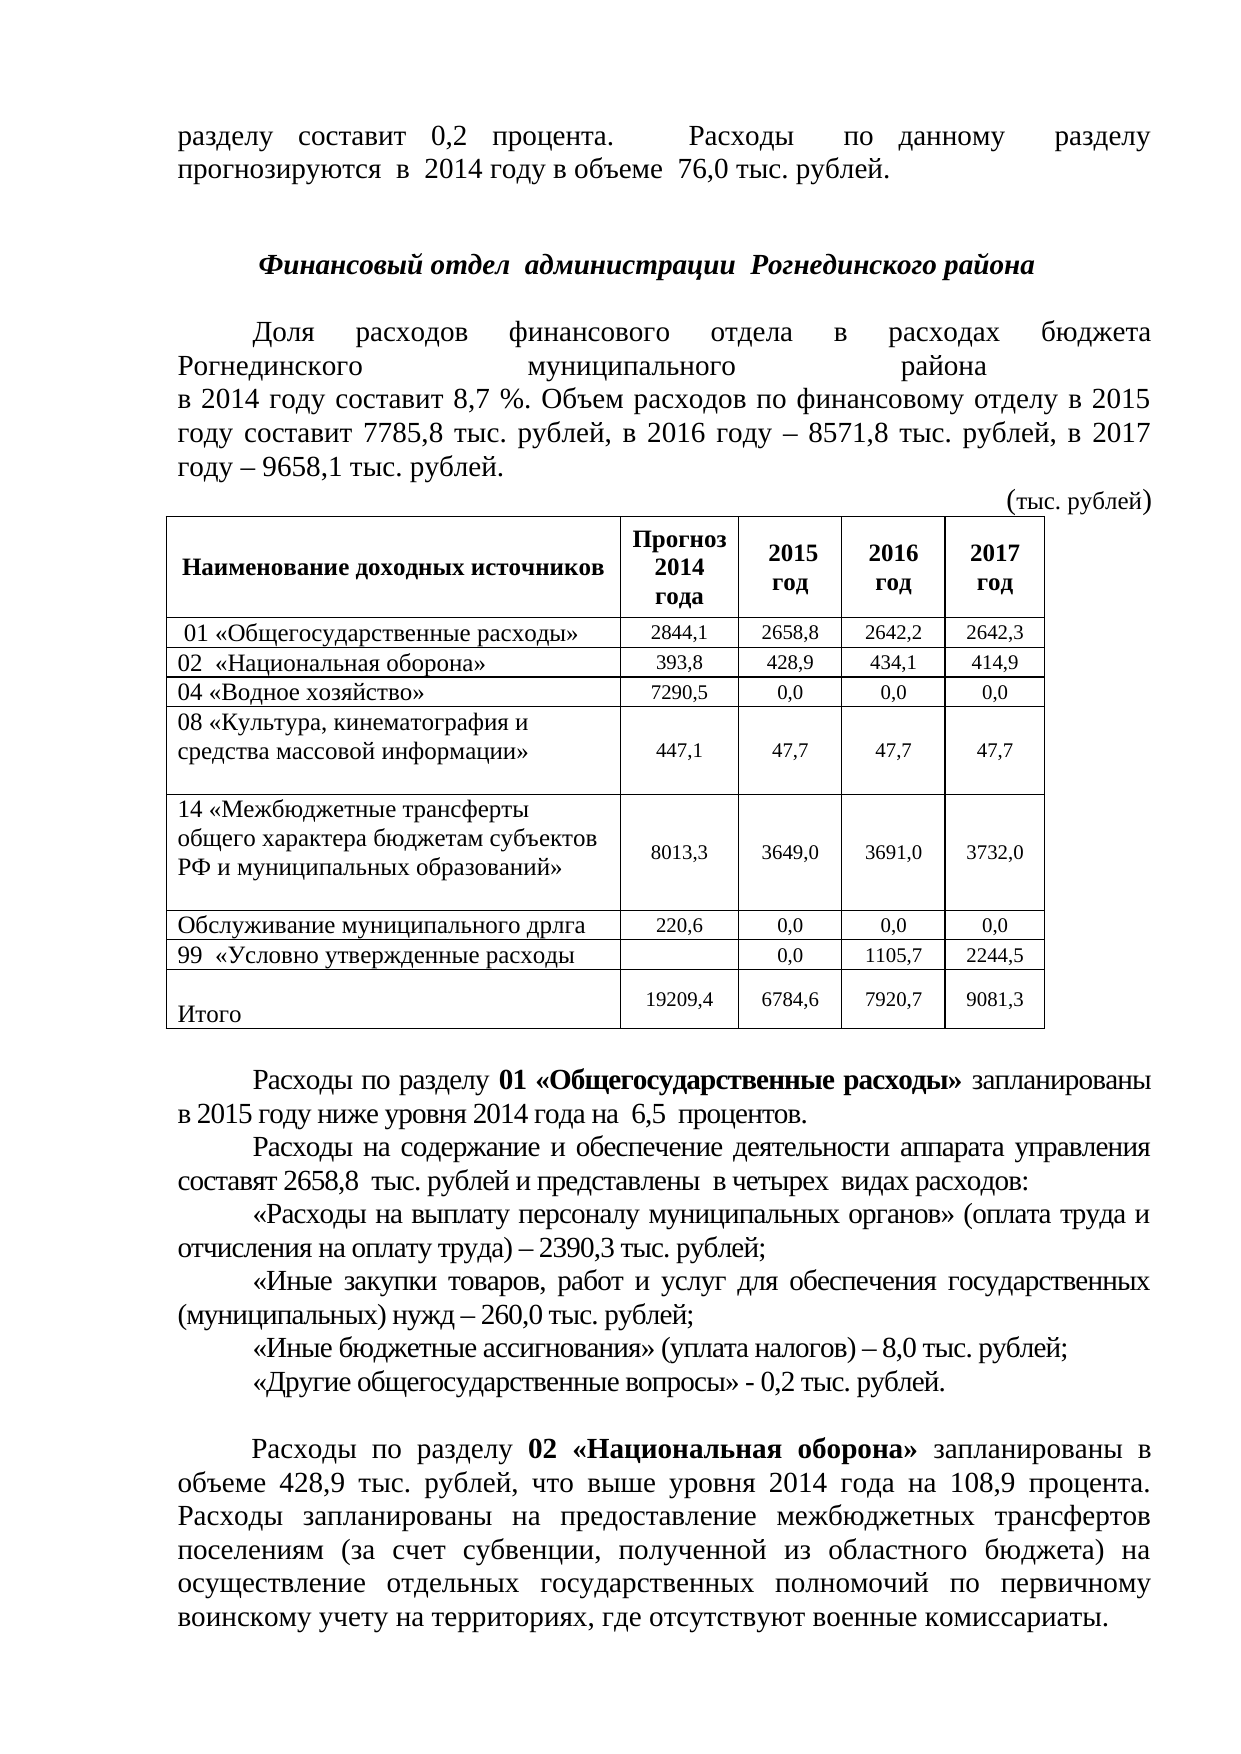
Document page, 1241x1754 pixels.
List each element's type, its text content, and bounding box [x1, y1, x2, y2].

text Доля расходов финансового отдела в расходах бюджета Рогнединского муниципального района в 2014 году составит 8,7 %. Объем расходов по финансовому отделу в 2015 году составит 7785,8 тыс. рублей, в 2016 году – 8571,8 тыс. рублей, в 2017 году – 9658,1 тыс. рублей. [177, 314, 1152, 482]
table_cell 7290,5 [621, 678, 738, 706]
table_cell 2642,2 [842, 618, 944, 647]
text «Другие общегосударственные вопросы» - 0,2 тыс. рублей. [177, 1364, 1152, 1398]
table_cell 99 «Условно утвержденные расходы [167, 940, 620, 969]
table_cell 04 «Водное хозяйство» [167, 678, 620, 706]
table_cell 2642,3 [946, 618, 1044, 647]
table_cell 393,8 [621, 648, 738, 676]
table_cell 447,1 [621, 707, 738, 793]
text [177, 118, 1152, 185]
table_cell 6784,6 [739, 970, 841, 1028]
table_cell 08 «Культура, кинематография и средства массовой информации» [167, 707, 620, 793]
table_header 2015 год [739, 517, 841, 617]
table_header Наименование доходных источников [167, 517, 620, 617]
text «Расходы на выплату персоналу муниципальных органов» (оплата труда и отчисления на оплату труда) – 2390,3 тыс. рублей; [177, 1196, 1152, 1263]
table_cell 8013,3 [621, 795, 738, 909]
table_cell 428,9 [739, 648, 841, 676]
table_cell 2658,8 [739, 618, 841, 647]
text (тыс. рублей) [177, 482, 1152, 516]
table_cell 02 «Национальная оборона» [167, 648, 620, 676]
table_cell 0,0 [842, 911, 944, 939]
table_cell 0,0 [842, 678, 944, 706]
table_cell 3732,0 [946, 795, 1044, 909]
table_cell 414,9 [946, 648, 1044, 676]
table_cell 3649,0 [739, 795, 841, 909]
text Расходы по разделу 02 «Национальная оборона» запланированы в объеме 428,9 тыс. рублей, что выше уровня 2014 года на 108,9 процента. Расходы запланированы на предоставление межбюджетных трансфертов поселениям (за счет субвенции, полученной из областного бюджета) на осуществление отдельных государственных полномочий по первичному воинскому учету на территориях, где отсутствуют военные комиссариаты. [177, 1431, 1152, 1632]
table_cell Итого [167, 970, 620, 1028]
table_cell 0,0 [739, 911, 841, 939]
text Финансовый отдел администрации Рогнединского района [177, 247, 1152, 281]
text «Иные бюджетные ассигнования» (уплата налогов) – 8,0 тыс. рублей; [177, 1331, 1152, 1364]
table_cell 47,7 [946, 707, 1044, 793]
table_cell 7920,7 [842, 970, 944, 1028]
table_cell Обслуживание муниципального дрлга [167, 911, 620, 939]
table_cell 19209,4 [621, 970, 738, 1028]
text Расходы по разделу 01 «Общегосударственные расходы» запланированы в 2015 году ниже уровня 2014 года на 6,5 процентов. [177, 1062, 1152, 1129]
text «Иные закупки товаров, работ и услуг для обеспечения государственных (муниципальных) нужд – 260,0 тыс. рублей; [177, 1263, 1152, 1331]
table_cell 220,6 [621, 911, 738, 939]
table_cell 47,7 [739, 707, 841, 793]
table_cell 3691,0 [842, 795, 944, 909]
table_cell 01 «Общегосударственные расходы» [167, 618, 620, 647]
table_header 2017 год [946, 517, 1044, 617]
table_cell 47,7 [842, 707, 944, 793]
table_header 2016 год [842, 517, 944, 617]
table_cell 2844,1 [621, 618, 738, 647]
table_header Прогноз 2014 года [621, 517, 738, 617]
table_cell 2244,5 [946, 940, 1044, 969]
table_cell 0,0 [739, 678, 841, 706]
table_cell 14 «Межбюджетные трансферты общего характера бюджетам субъектов РФ и муниципальных образований» [167, 795, 620, 909]
table_cell 0,0 [946, 911, 1044, 939]
table_cell 0,0 [739, 940, 841, 969]
table_cell [621, 940, 738, 969]
table_cell 434,1 [842, 648, 944, 676]
table_cell 0,0 [946, 678, 1044, 706]
text Расходы на содержание и обеспечение деятельности аппарата управления составят 2658,8 тыс. рублей и представлены в четырех видах расходов: [177, 1129, 1152, 1196]
table_cell 1105,7 [842, 940, 944, 969]
table_cell 9081,3 [946, 970, 1044, 1028]
